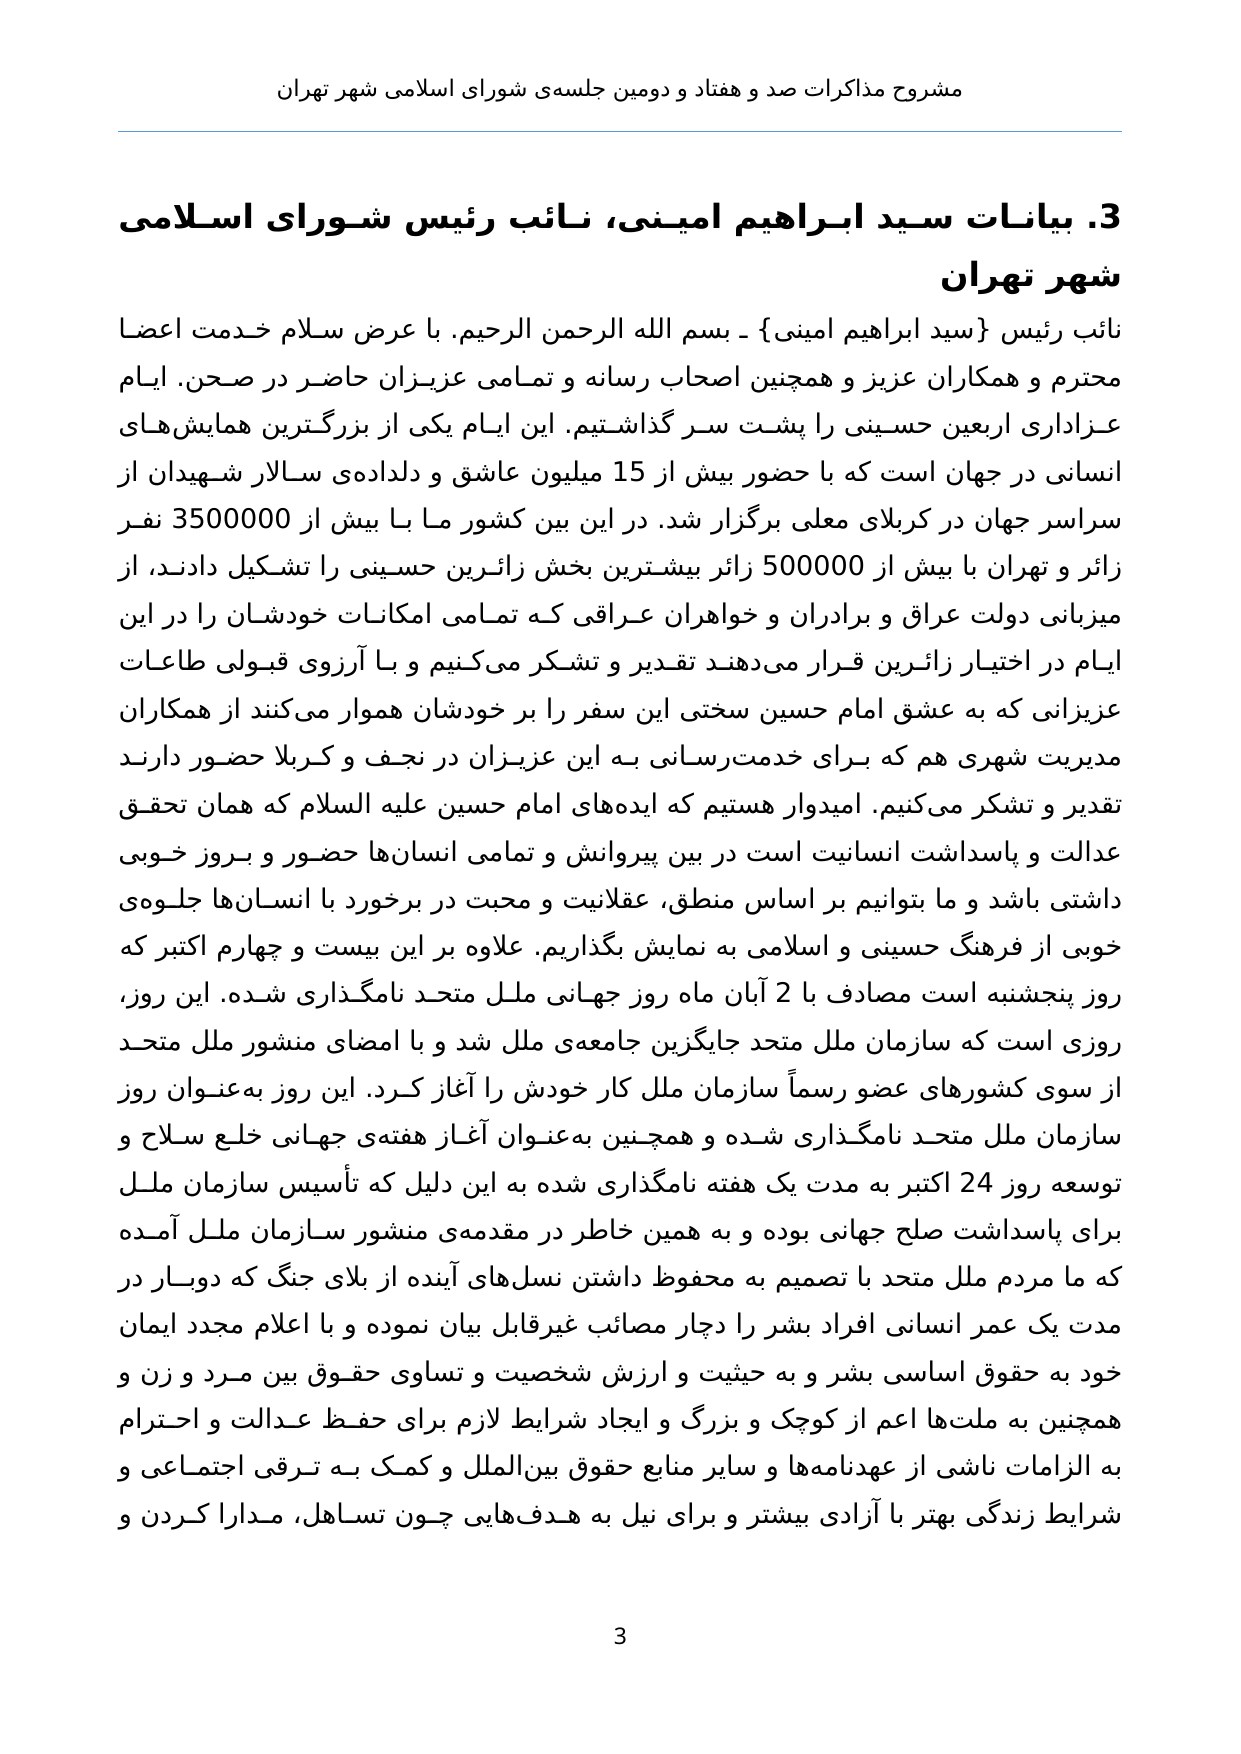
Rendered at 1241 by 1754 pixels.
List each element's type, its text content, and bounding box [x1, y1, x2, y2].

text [118, 313, 1122, 1529]
subtitle 3. بیانات سید ابراهیم امینی، نائب رئیس شورای اسلامی شهر تهران [118, 197, 1122, 294]
